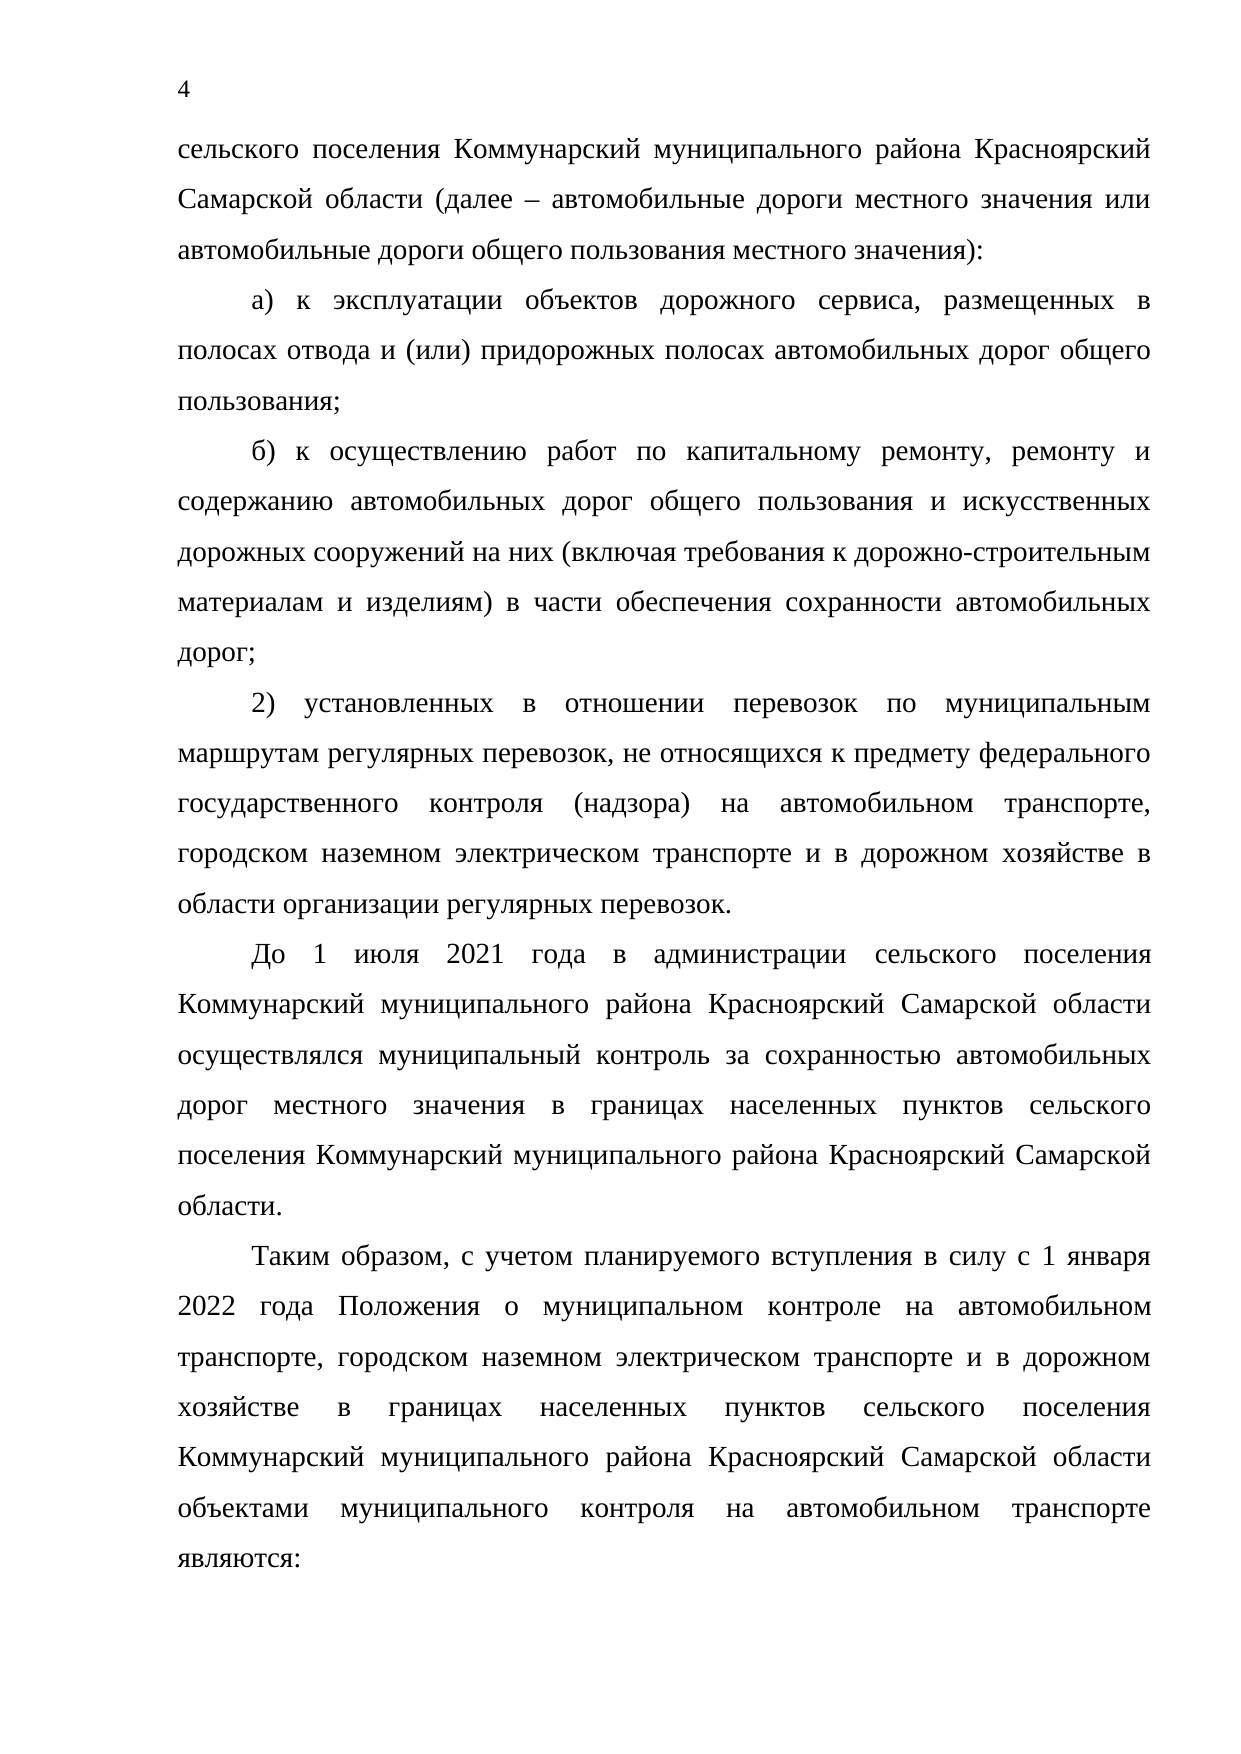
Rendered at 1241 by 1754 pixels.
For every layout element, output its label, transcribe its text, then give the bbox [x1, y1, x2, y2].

text Таким образом, с учетом планируемого вступления в силу с 1 января 2022 года Положения о муниципальном контроле на автомобильном транспорте, городском наземном электрическом транспорте и в дорожном хозяйстве в границах населенных пунктов сельского поселения Коммунарский муниципального района Красноярский Самарской области объектами муниципального контроля на автомобильном транспорте являются: [177, 1238, 1152, 1573]
text а) к эксплуатации объектов дорожного сервиса, размещенных в полосах отвода и (или) придорожных полосах автомобильных дорог общего пользования; [177, 282, 1152, 416]
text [177, 131, 1152, 265]
text б) к осуществлению работ по капитальному ремонту, ремонту и содержанию автомобильных дорог общего пользования и искусственных дорожных сооружений на них (включая требования к дорожно-строительным материалам и изделиям) в части обеспечения сохранности автомобильных дорог; [177, 433, 1152, 668]
text До 1 июля 2021 года в администрации сельского поселения Коммунарский муниципального района Красноярский Самарской области осуществлялся муниципальный контроль за сохранностью автомобильных дорог местного значения в границах населенных пунктов сельского поселения Коммунарский муниципального района Красноярский Самарской области. [177, 936, 1152, 1221]
text 2) установленных в отношении перевозок по муниципальным маршрутам регулярных перевозок, не относящихся к предмету федерального государственного контроля (надзора) на автомобильном транспорте, городском наземном электрическом транспорте и в дорожном хозяйстве в области организации регулярных перевозок. [177, 685, 1152, 919]
